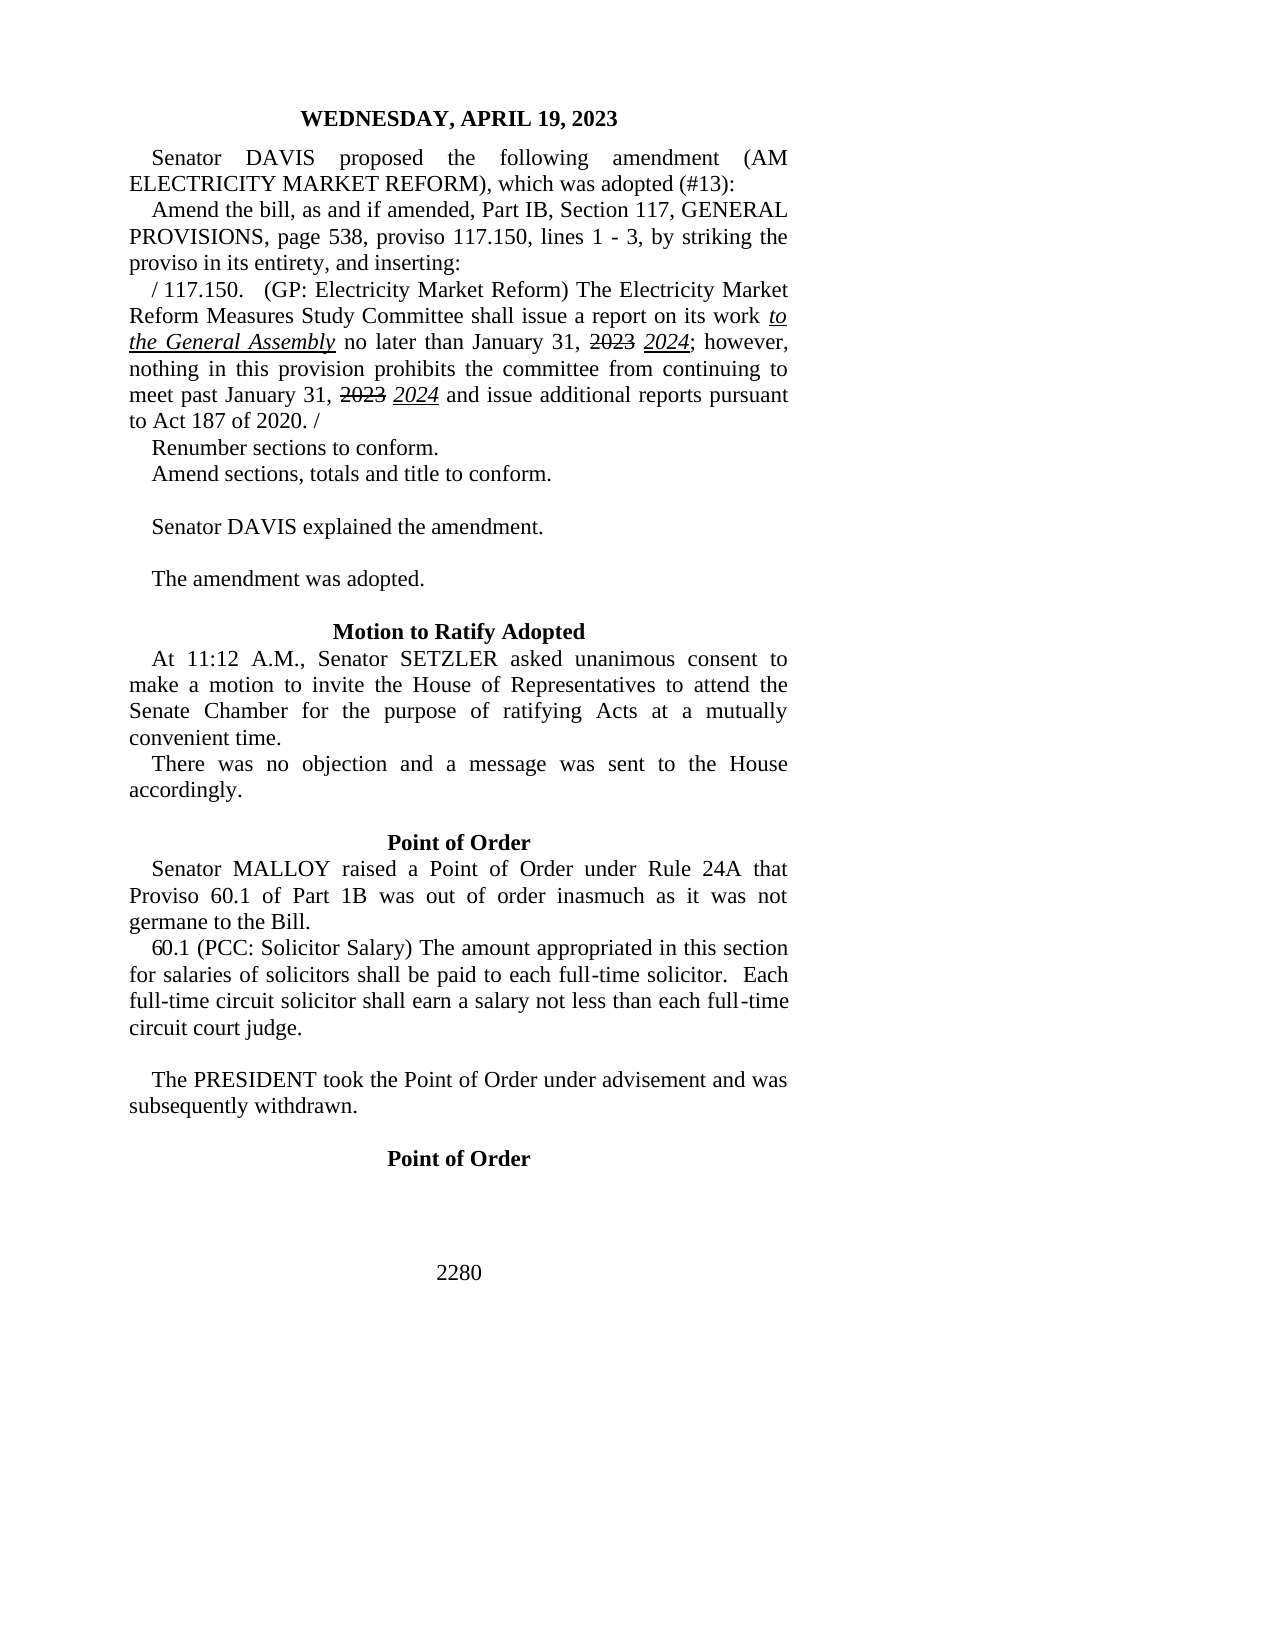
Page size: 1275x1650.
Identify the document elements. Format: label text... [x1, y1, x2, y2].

text Point of Order [129, 1145, 789, 1172]
text Senator DAVIS proposed the following amendment (AM ELECTRICITY MARKET REFORM), which was adopted (#13): [129, 144, 789, 197]
text Point of Order [129, 829, 789, 855]
text 60.1 (PCC: Solicitor Salary) The amount appropriated in this section for salaries of solicitors shall be paid to each full-time solicitor. Each full-time circuit solicitor shall earn a salary not less than each full-time circuit court judge. [129, 934, 789, 1040]
text At 11:12 A.M., Senator SETZLER asked unanimous consent to make a motion to invite the House of Representatives to attend the Senate Chamber for the purpose of ratifying Acts at a mutually convenient time. [129, 644, 789, 750]
text The amendment was adopted. [129, 566, 789, 592]
text / 117.150. (GP: Electricity Market Reform) The Electricity Market Reform Measures Study Committee shall issue a report on its work to the General Assembly no later than January 31, 2023 2024; however, nothing in this provision prohibits the committee from continuing to meet past January 31, 2023 2024 and issue additional reports pursuant to Act 187 of 2020. / [129, 276, 789, 434]
text There was no objection and a message was sent to the House accordingly. [129, 750, 789, 803]
text Renumber sections to conform. [129, 434, 789, 460]
text Amend sections, totals and title to conform. [129, 460, 789, 486]
text Amend the bill, as and if amended, Part IB, Section 117, GENERAL PROVISIONS, page 538, proviso 117.150, lines 1 - 3, by striking the proviso in its entirety, and inserting: [129, 197, 789, 276]
text Senator DAVIS explained the amendment. [129, 513, 789, 539]
text The PRESIDENT took the Point of Order under advisement and was subsequently withdrawn. [129, 1066, 789, 1119]
text Senator MALLOY raised a Point of Order under Rule 24A that Proviso 60.1 of Part 1B was out of order inasmuch as it was not germane to the Bill. [129, 855, 789, 934]
text Motion to Ratify Adopted [129, 618, 789, 644]
